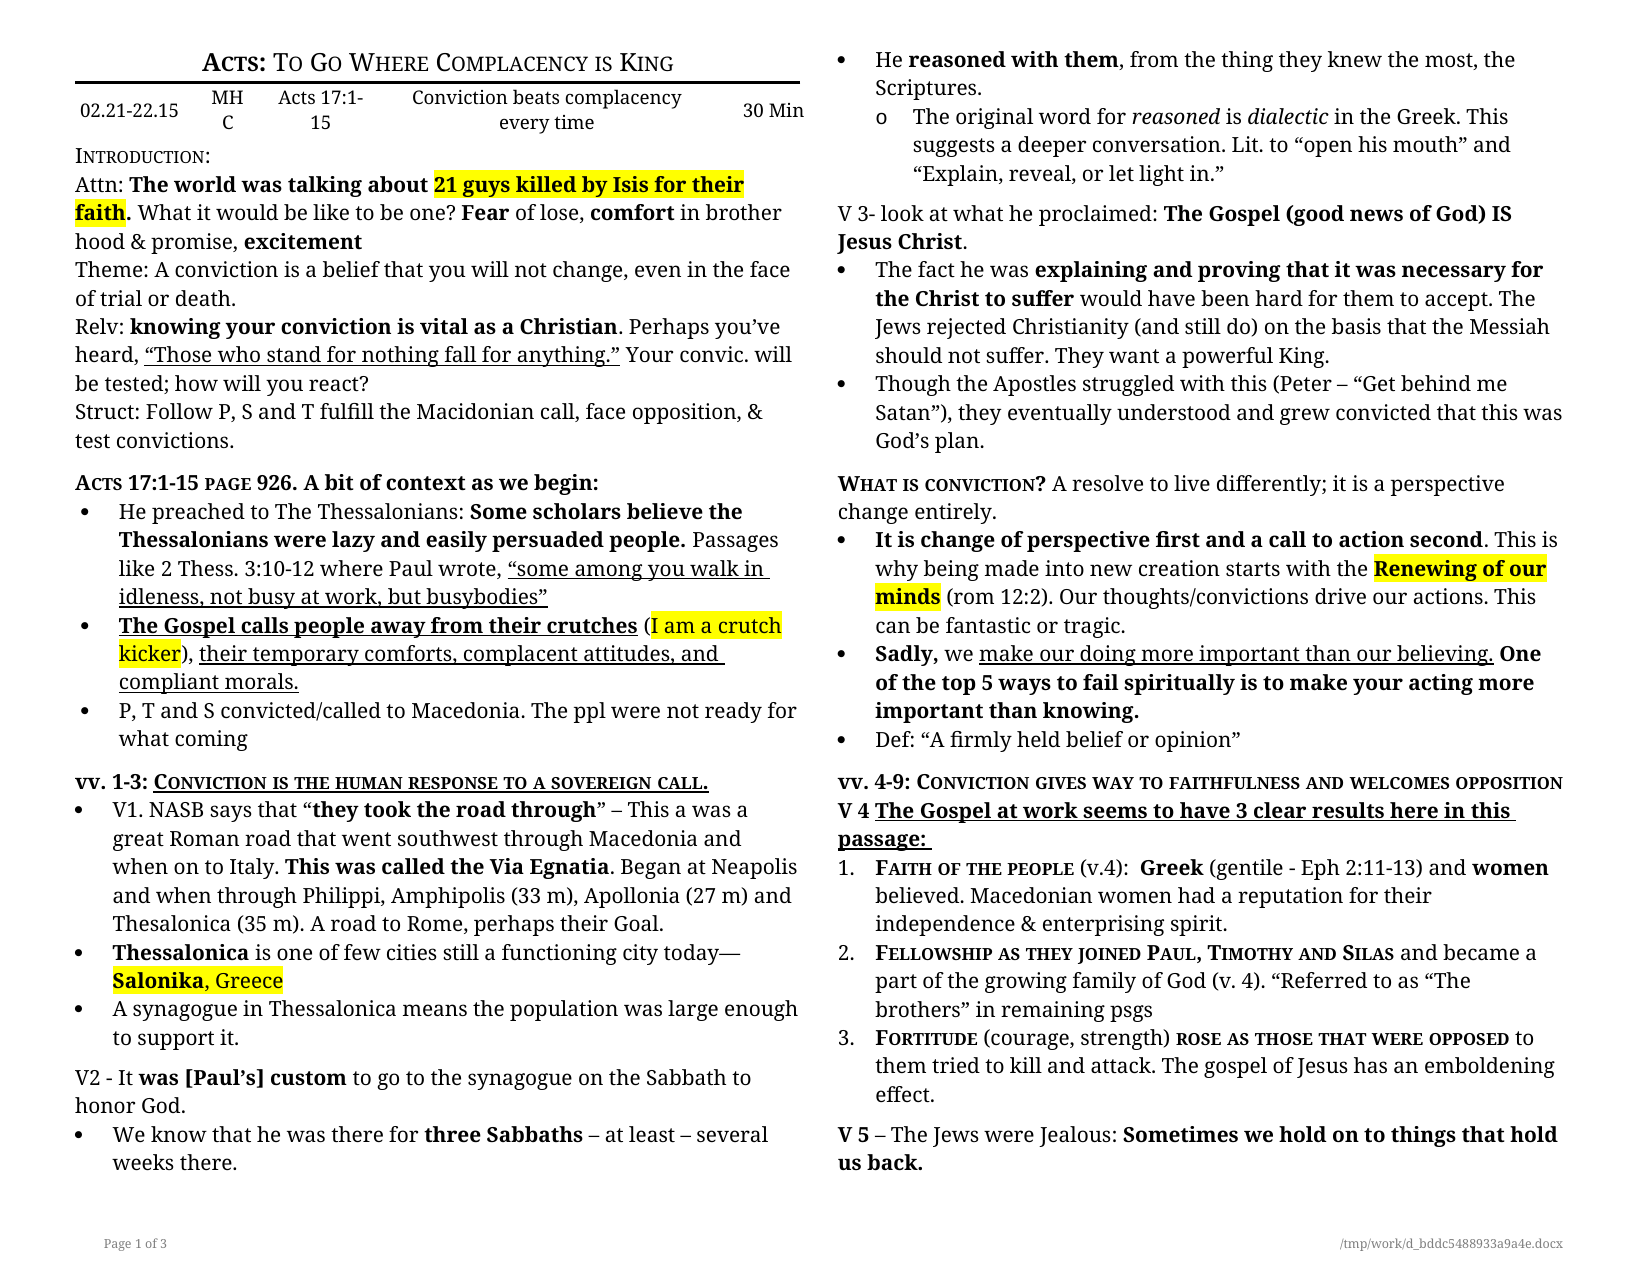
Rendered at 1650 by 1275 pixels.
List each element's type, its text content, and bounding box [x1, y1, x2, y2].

text vv. 4-9: Conviction gives way to faithfulness and welcomes opposition [838, 767, 1563, 796]
list The original word for reasoned is dialectic in the Greek. This suggests a deeper conversation. Lit. to “open his mouth” and “Explain, reveal, or let light in.” [875, 102, 1563, 187]
list He reasoned with them, from the thing they knew the most, the Scriptures. [838, 45, 1563, 102]
list V1. NASB says that “they took the road through” – This a was a great Roman road that went southwest through Macedonia and when on to Italy. This was called the Via Egnatia. Began at Neapolis and when through Philippi, Amphipolis (33 m), Apollonia (27 m) and Thesalonica (35 m). A road to Rome, perhaps their Goal. [75, 796, 800, 938]
list Fortitude (courage, strength) rose as those that were opposed to them tried to kill and attack. The gospel of Jesus has an emboldening effect. [838, 1023, 1563, 1108]
list Sadly, we make our doing more important than our believing. One of the top 5 ways to fail spiritually is to make your acting more important than knowing. [838, 639, 1563, 725]
list Faith of the people (v.4): Greek (gentile - Eph 2:11-13) and women believed. Macedonian women had a reputation for their independence & enterprising spirit. [838, 853, 1563, 938]
list The Gospel calls people away from their crutches (I am a crutch kicker), their temporary comforts, complacent attitudes, and compliant morals. [81, 611, 800, 696]
table_header 02.21-22.15 [64, 84, 195, 142]
table_header Conviction beats complacency every time [381, 84, 712, 142]
list He preached to The Thessalonians: Some scholars believe the Thessalonians were lazy and easily persuaded people. Passages like 2 Thess. 3:10-12 where Paul wrote, “some among you walk in idleness, not busy at work, but busybodies” [81, 497, 800, 611]
text Struct: Follow P, S and T fulfill the Macidonian call, face opposition, & test convictions. [75, 397, 800, 454]
list Def: “A firmly held belief or opinion” [838, 725, 1563, 753]
list We know that he was there for three Sabbaths – at least – several weeks there. [75, 1120, 800, 1177]
list Though the Apostles struggled with this (Peter – “Get behind me Satan”), they eventually understood and grew convicted that this was God’s plan. [838, 369, 1563, 454]
text Acts 17:1-15 page 926. A bit of context as we begin: [75, 468, 800, 497]
text Relv: knowing your conviction is vital as a Christian. Perhaps you’ve heard, “Those who stand for nothing fall for anything.” Your convic. will be tested; how will you react? [75, 312, 800, 397]
text V 3- look at what he proclaimed: The Gospel (good news of God) IS Jesus Christ. [838, 199, 1563, 256]
text V 4 The Gospel at work seems to have 3 clear results here in this passage: [838, 796, 1563, 853]
text Introduction: [75, 142, 800, 170]
text Attn: The world was talking about 21 guys killed by Isis for their faith. What it would be like to be one? Fear of lose, comfort in brother hood & promise, excitement [75, 170, 800, 255]
text V 5 – The Jews were Jealous: Sometimes we hold on to things that hold us back. [838, 1120, 1563, 1177]
list P, T and S convicted/called to Macedonia. The ppl were not ready for what coming [81, 696, 800, 753]
text V2 - It was [Paul’s] custom to go to the synagogue on the Sabbath to honor God. [75, 1063, 800, 1120]
list Thessalonica is one of few cities still a functioning city today—Salonika, Greece [75, 938, 800, 994]
text Acts: To Go Where Complacency is King [75, 45, 800, 81]
list The fact he was explaining and proving that it was necessary for the Christ to suffer would have been hard for them to accept. The Jews rejected Christianity (and still do) on the basis that the Messiah should not suffer. They want a powerful King. [838, 256, 1563, 369]
list It is change of perspective first and a call to action second. This is why being made into new creation starts with the Renewing of our minds (rom 12:2). Our thoughts/convictions drive our actions. This can be fantastic or tragic. [838, 526, 1563, 639]
text Theme: A conviction is a belief that you will not change, even in the face of trial or death. [75, 255, 800, 312]
table_header Acts 17:1-15 [260, 84, 381, 142]
text vv. 1-3: Conviction is the human response to a sovereign call. [75, 767, 800, 796]
table_header MHC [195, 84, 260, 142]
text What is conviction? A resolve to live differently; it is a perspective change entirely. [838, 469, 1563, 526]
table_header 30 Min [713, 84, 816, 142]
list Fellowship as they joined Paul, Timothy and Silas and became a part of the growing family of God (v. 4). “Referred to as “The brothers” in remaining psgs [838, 938, 1563, 1023]
list A synagogue in Thessalonica means the population was large enough to support it. [75, 994, 800, 1051]
